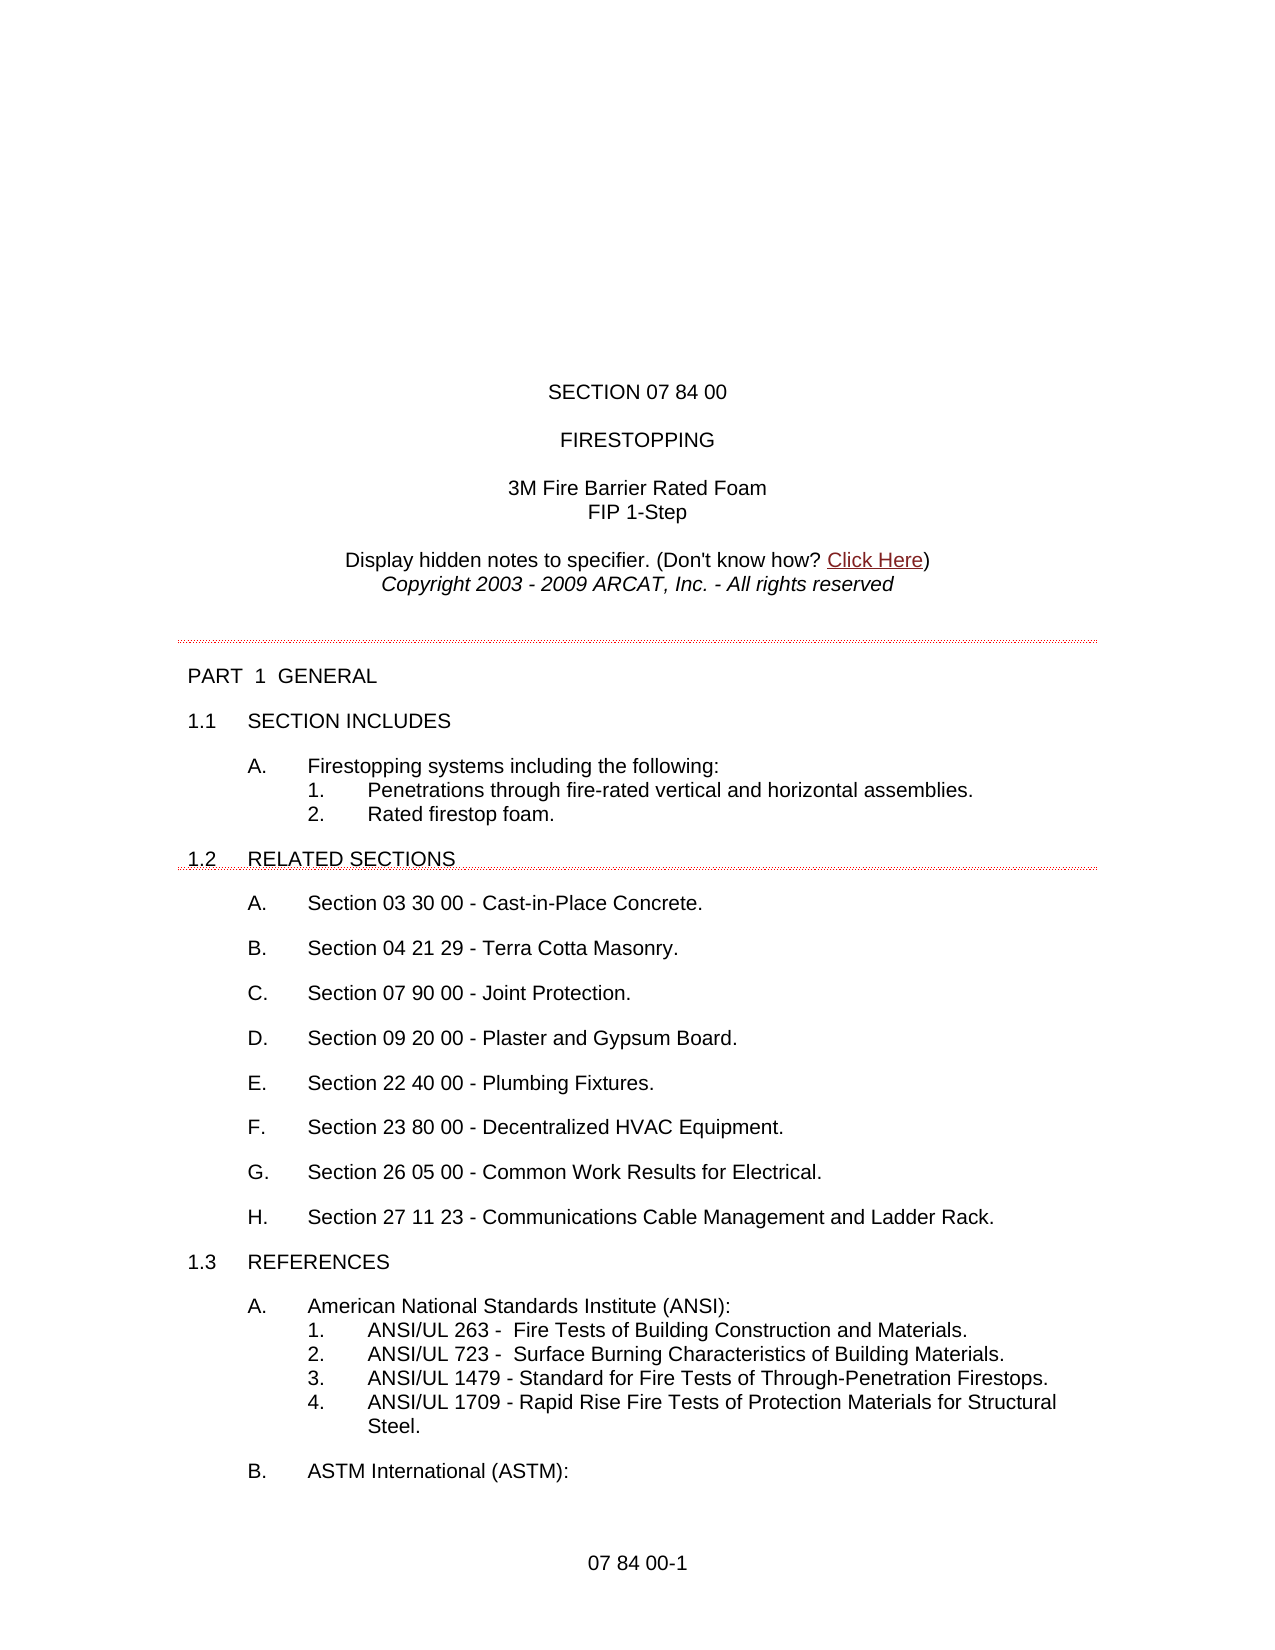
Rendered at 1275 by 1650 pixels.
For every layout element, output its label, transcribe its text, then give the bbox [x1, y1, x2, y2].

list RELATED SECTIONS [187, 846, 1087, 870]
title Display hidden notes to specifier. (Don't know how? Click Here) [187, 547, 1087, 571]
list ANSI/UL 723 - Surface Burning Characteristics of Building Materials. [307, 1342, 1087, 1366]
list Rated firestop foam. [307, 802, 1087, 826]
list Firestopping systems including the following: [247, 754, 1087, 778]
list Section 26 05 00 - Common Work Results for Electrical. [247, 1160, 1087, 1184]
list GENERAL [187, 664, 1087, 688]
title SECTION 07 84 00 [187, 380, 1087, 404]
list Section 07 90 00 - Joint Protection. [247, 981, 1087, 1005]
list Penetrations through fire-rated vertical and horizontal assemblies. [307, 778, 1087, 802]
title Copyright 2003 - 2009 ARCAT, Inc. - All rights reserved [187, 571, 1087, 595]
list Section 27 11 23 - Communications Cable Management and Ladder Rack. [247, 1205, 1087, 1229]
list ANSI/UL 263 - Fire Tests of Building Construction and Materials. [307, 1318, 1087, 1342]
list Section 22 40 00 - Plumbing Fixtures. [247, 1070, 1087, 1094]
title FIRESTOPPING [187, 428, 1087, 452]
title FIP 1-Step [187, 499, 1087, 523]
list SECTION INCLUDES [187, 709, 1087, 733]
list ASTM International (ASTM): [247, 1459, 1087, 1483]
list REFERENCES [187, 1249, 1087, 1273]
list American National Standards Institute (ANSI): [247, 1294, 1087, 1318]
list Section 09 20 00 - Plaster and Gypsum Board. [247, 1026, 1087, 1049]
list ANSI/UL 1709 - Rapid Rise Fire Tests of Protection Materials for Structural Steel. [307, 1390, 1087, 1438]
title 3M Fire Barrier Rated Foam [187, 476, 1087, 499]
list Section 23 80 00 - Decentralized HVAC Equipment. [247, 1115, 1087, 1139]
list Section 03 30 00 - Cast-in-Place Concrete. [247, 891, 1087, 915]
list Section 04 21 29 - Terra Cotta Masonry. [247, 936, 1087, 960]
list ANSI/UL 1479 - Standard for Fire Tests of Through-Penetration Firestops. [307, 1366, 1087, 1390]
